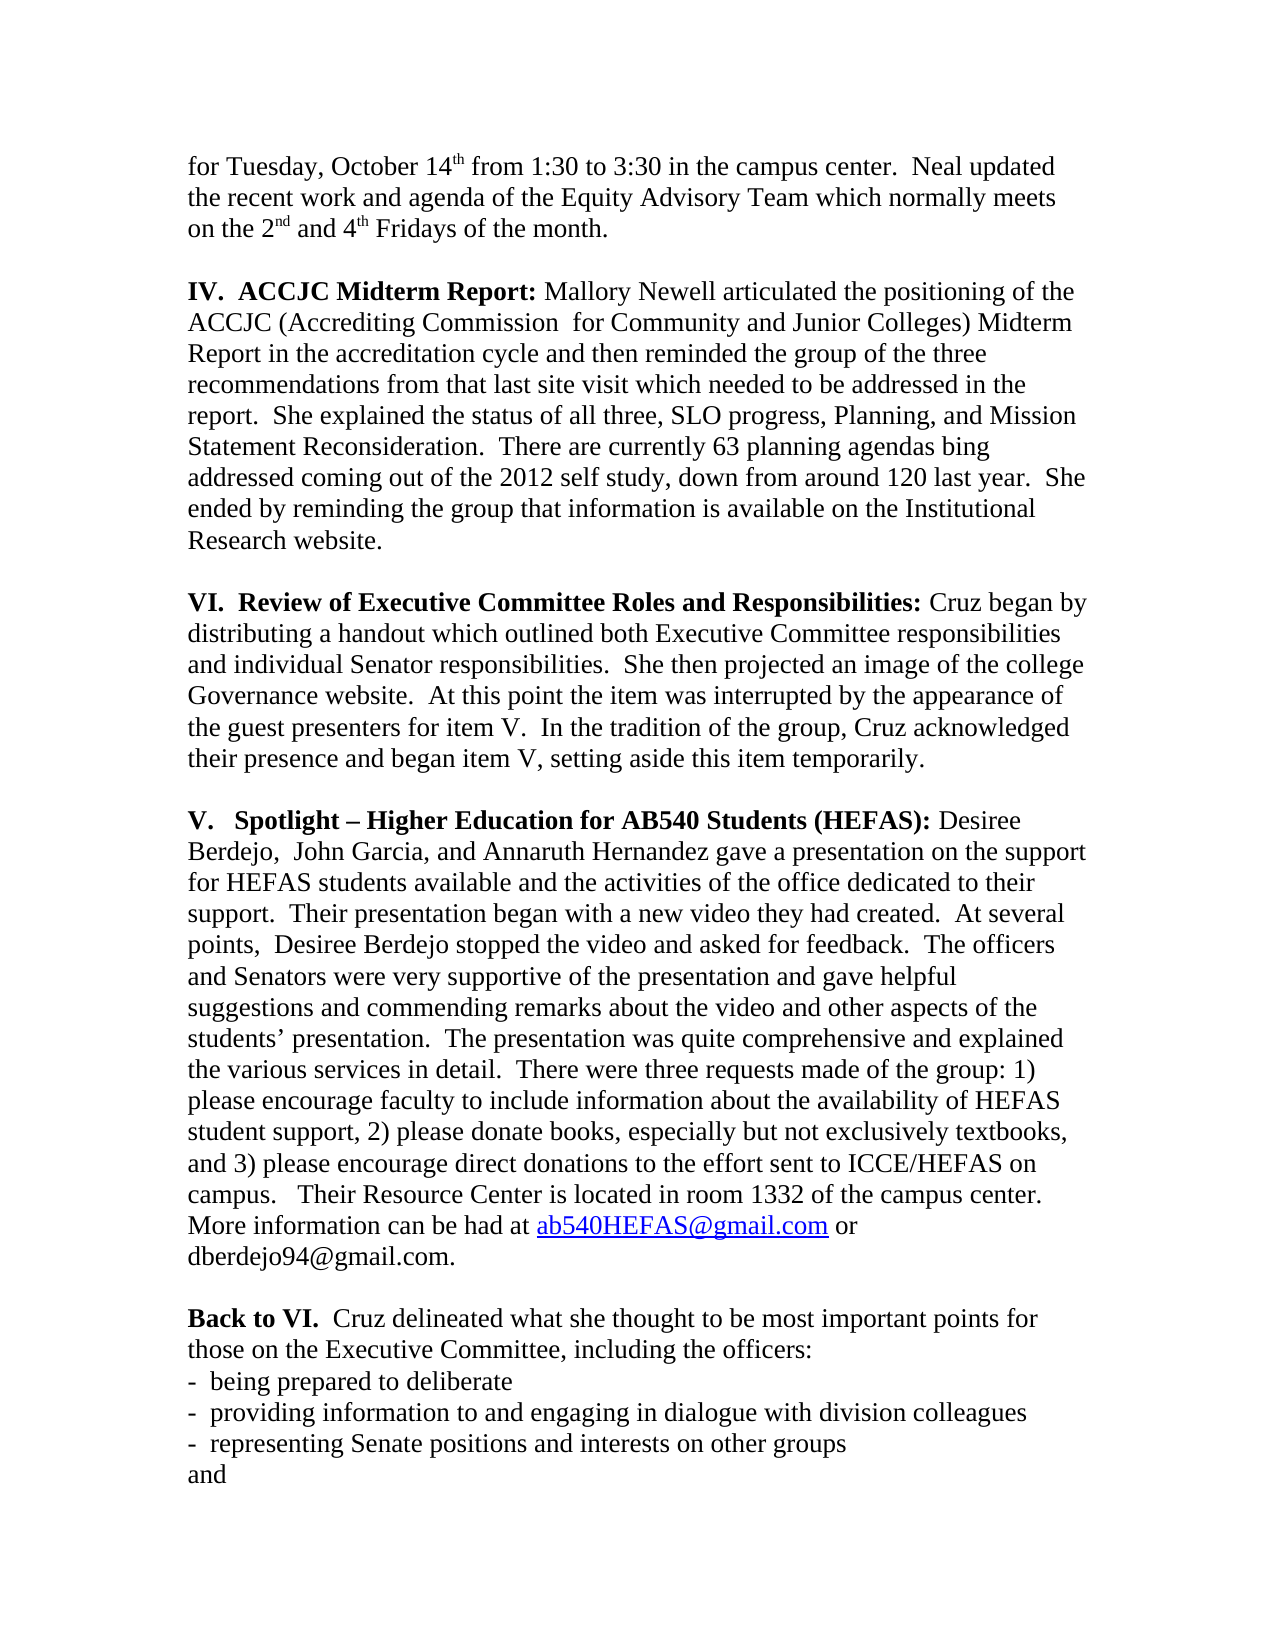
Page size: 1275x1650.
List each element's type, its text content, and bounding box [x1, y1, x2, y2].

text - being prepared to deliberate [187, 1365, 1087, 1396]
text IV. ACCJC Midterm Report: Mallory Newell articulated the positioning of the ACCJC (Accrediting Commission for Community and Junior Colleges) Midterm Report in the accreditation cycle and then reminded the group of the three recommendations from that last site visit which needed to be addressed in the report. She explained the status of all three, SLO progress, Planning, and Mission Statement Reconsideration. There are currently 63 planning agendas bing addressed coming out of the 2012 self study, down from around 120 last year. She ended by reminding the group that information is available on the Institutional Research website. [187, 274, 1087, 555]
text Back to VI. Cruz delineated what she thought to be most important points for those on the Executive Committee, including the officers: [187, 1302, 1087, 1365]
text V. Spotlight – Higher Education for AB540 Students (HEFAS): Desiree Berdejo, John Garcia, and Annaruth Hernandez gave a presentation on the support for HEFAS students available and the activities of the office dedicated to their support. Their presentation began with a new video they had created. At several points, Desiree Berdejo stopped the video and asked for feedback. The officers and Senators were very supportive of the presentation and gave helpful suggestions and commending remarks about the video and other aspects of the students’ presentation. The presentation was quite comprehensive and explained the various services in detail. There were three requests made of the group: 1) please encourage faculty to include information about the availability of HEFAS student support, 2) please donate books, especially but not exclusively textbooks, and 3) please encourage direct donations to the effort sent to ICCE/HEFAS on campus. Their Resource Center is located in room 1332 of the campus center. More information can be had at ab540HEFAS@gmail.com or dberdejo94@gmail.com. [187, 804, 1087, 1271]
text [187, 150, 1087, 243]
text VI. Review of Executive Committee Roles and Responsibilities: Cruz began by distributing a handout which outlined both Executive Committee responsibilities and individual Senator responsibilities. She then projected an image of the college Governance website. At this point the item was interrupted by the appearance of the guest presenters for item V. In the tradition of the group, Cruz acknowledged their presence and began item V, setting aside this item temporarily. [187, 586, 1087, 773]
text - providing information to and engaging in dialogue with division colleagues [187, 1396, 1087, 1427]
text - representing Senate positions and interests on other groups [187, 1427, 1087, 1458]
text and [187, 1458, 1087, 1489]
